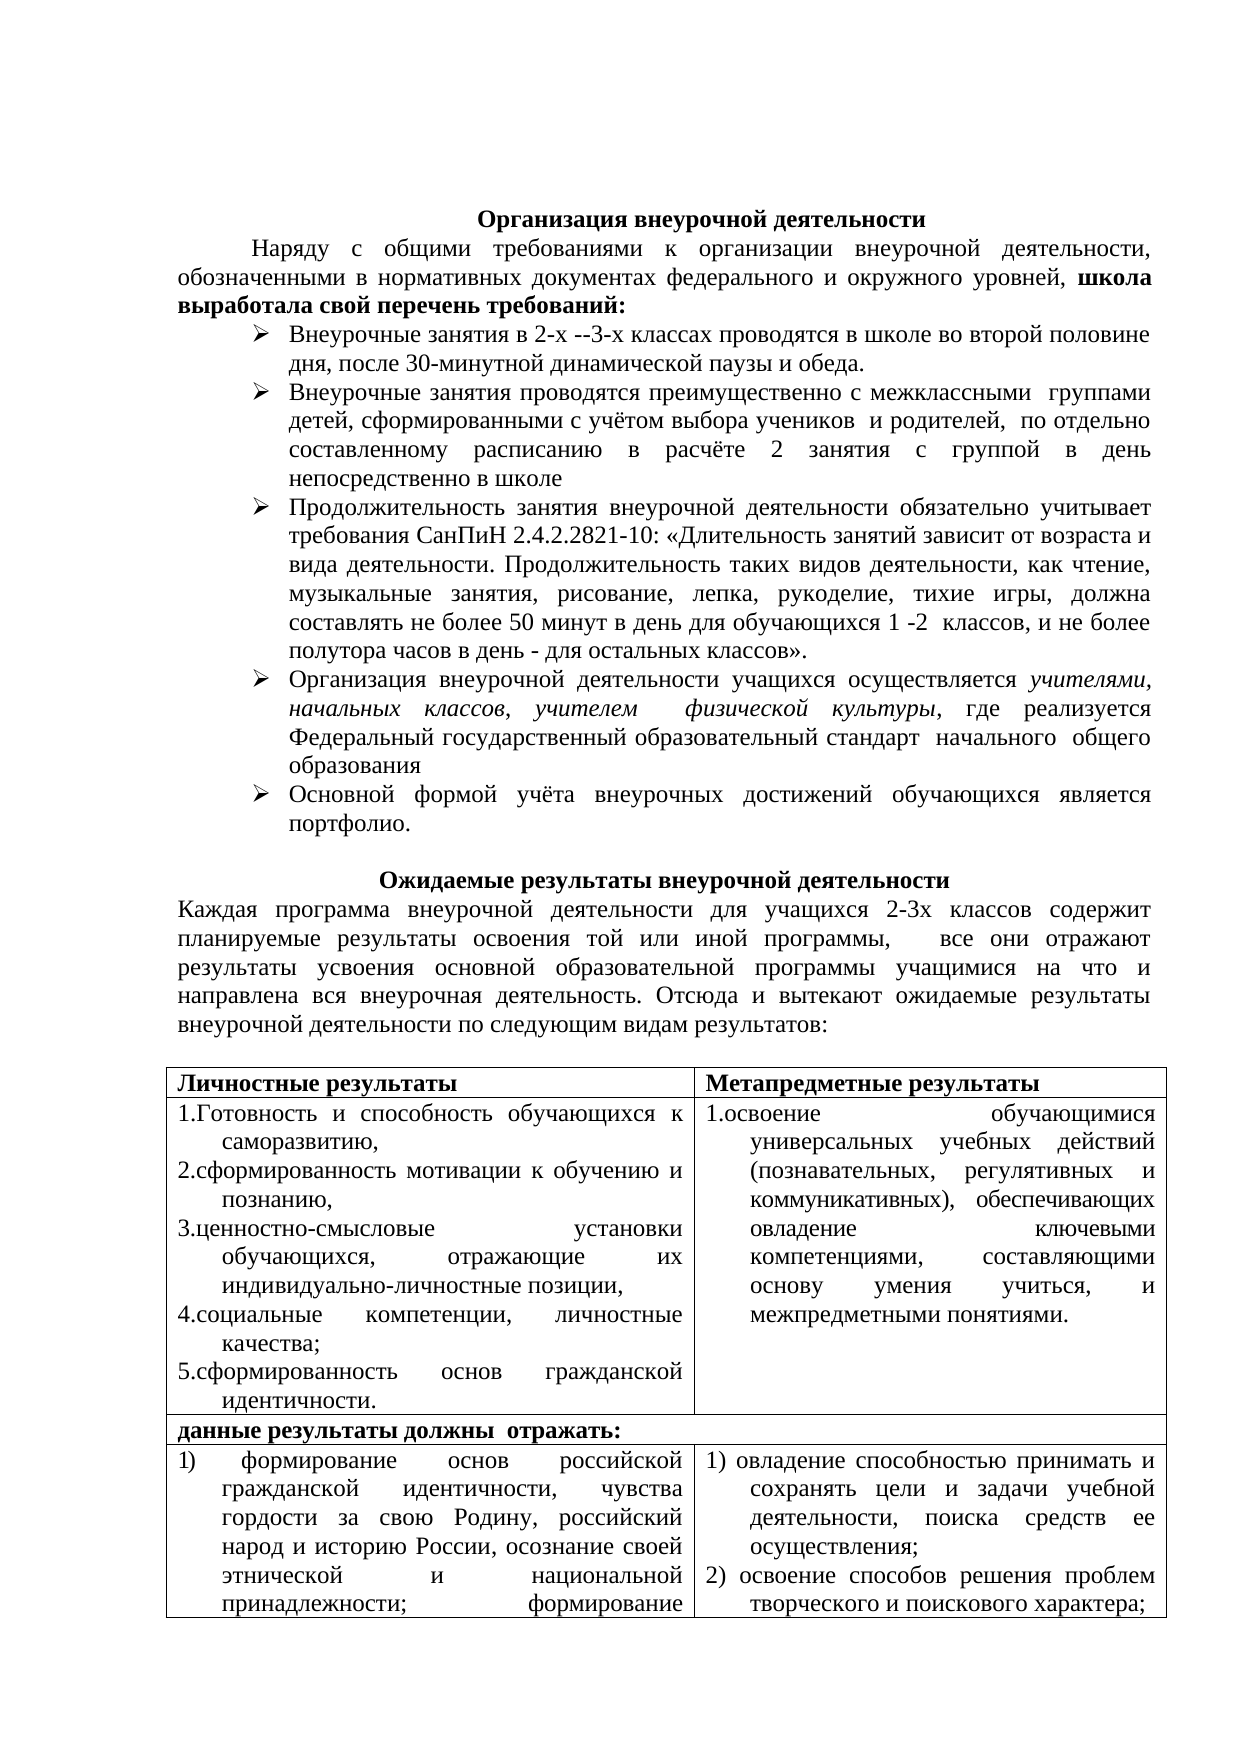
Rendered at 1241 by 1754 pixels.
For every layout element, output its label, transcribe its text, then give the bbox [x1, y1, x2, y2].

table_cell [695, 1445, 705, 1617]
list Продолжительность занятия внеурочной деятельности обязательно учитывает требования СанПиН 2.4.2.2821-10: «Длительность занятий зависит от возраста и вида деятельности. Продолжительность таких видов деятельности, как чтение, музыкальные занятия, рисование, лепка, рукоделие, тихие игры, должна составлять не более 50 минут в день для обучающихся 1 -2 классов, и не более полутора часов в день - для остальных классов». [251, 492, 1152, 664]
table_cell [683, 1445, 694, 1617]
table_cell 1.Готовность и способность обучающихся к саморазвитию, 2.сформированность мотивации к обучению и познанию, 3.ценностно-смысловые установки обучающихся, отражающие их индивидуально-личностные позиции, 4.социальные компетенции, личностные качества; 5.сформированность основ гражданской идентичности. [167, 1098, 694, 1414]
table_cell 1.освоение обучающимися универсальных учебных действий (познавательных, регулятивных и коммуникативных), обеспечивающих овладение ключевыми компетенциями, составляющими основу умения учиться, и межпредметными понятиями. [695, 1098, 1166, 1414]
text Каждая программа внеурочной деятельности для учащихся 2-3х классов содержит планируемые результаты освоения той или иной программы, все они отражают результаты усвоения основной образовательной программы учащимися на что и направлена вся внеурочная деятельность. Отсюда и вытекают ожидаемые результаты внеурочной деятельности по следующим видам результатов: [177, 894, 1152, 1038]
text Наряду с общими требованиями к организации внеурочной деятельности, обозначенными в нормативных документах федерального и окружного уровней, школа выработала свой перечень требований: [177, 233, 1152, 319]
text Организация внеурочной деятельности [177, 204, 1152, 233]
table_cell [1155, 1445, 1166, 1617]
table_cell данные результаты должны отражать: [167, 1415, 1166, 1444]
table_header Личностные результаты [167, 1068, 694, 1097]
table_header Метапредметные результаты [695, 1068, 1166, 1097]
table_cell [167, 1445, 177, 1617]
list Основной формой учёта внеурочных достижений обучающихся является портфолио. [251, 779, 1152, 837]
list Организация внеурочной деятельности учащихся осуществляется учителями, начальных классов, учителем физической культуры, где реализуется Федеральный государственный образовательный стандарт начального общего образования [251, 664, 1152, 779]
text Ожидаемые результаты внеурочной деятельности [177, 866, 1152, 894]
list Внеурочные занятия проводятся преимущественно с межклассными группами детей, сформированными с учётом выбора учеников и родителей, по отдельно составленному расписанию в расчёте 2 занятия с группой в день непосредственно в школе [251, 377, 1152, 492]
list Внеурочные занятия в 2-х --3-х классах проводятся в школе во второй половине дня, после 30-минутной динамической паузы и обеда. [251, 319, 1152, 377]
